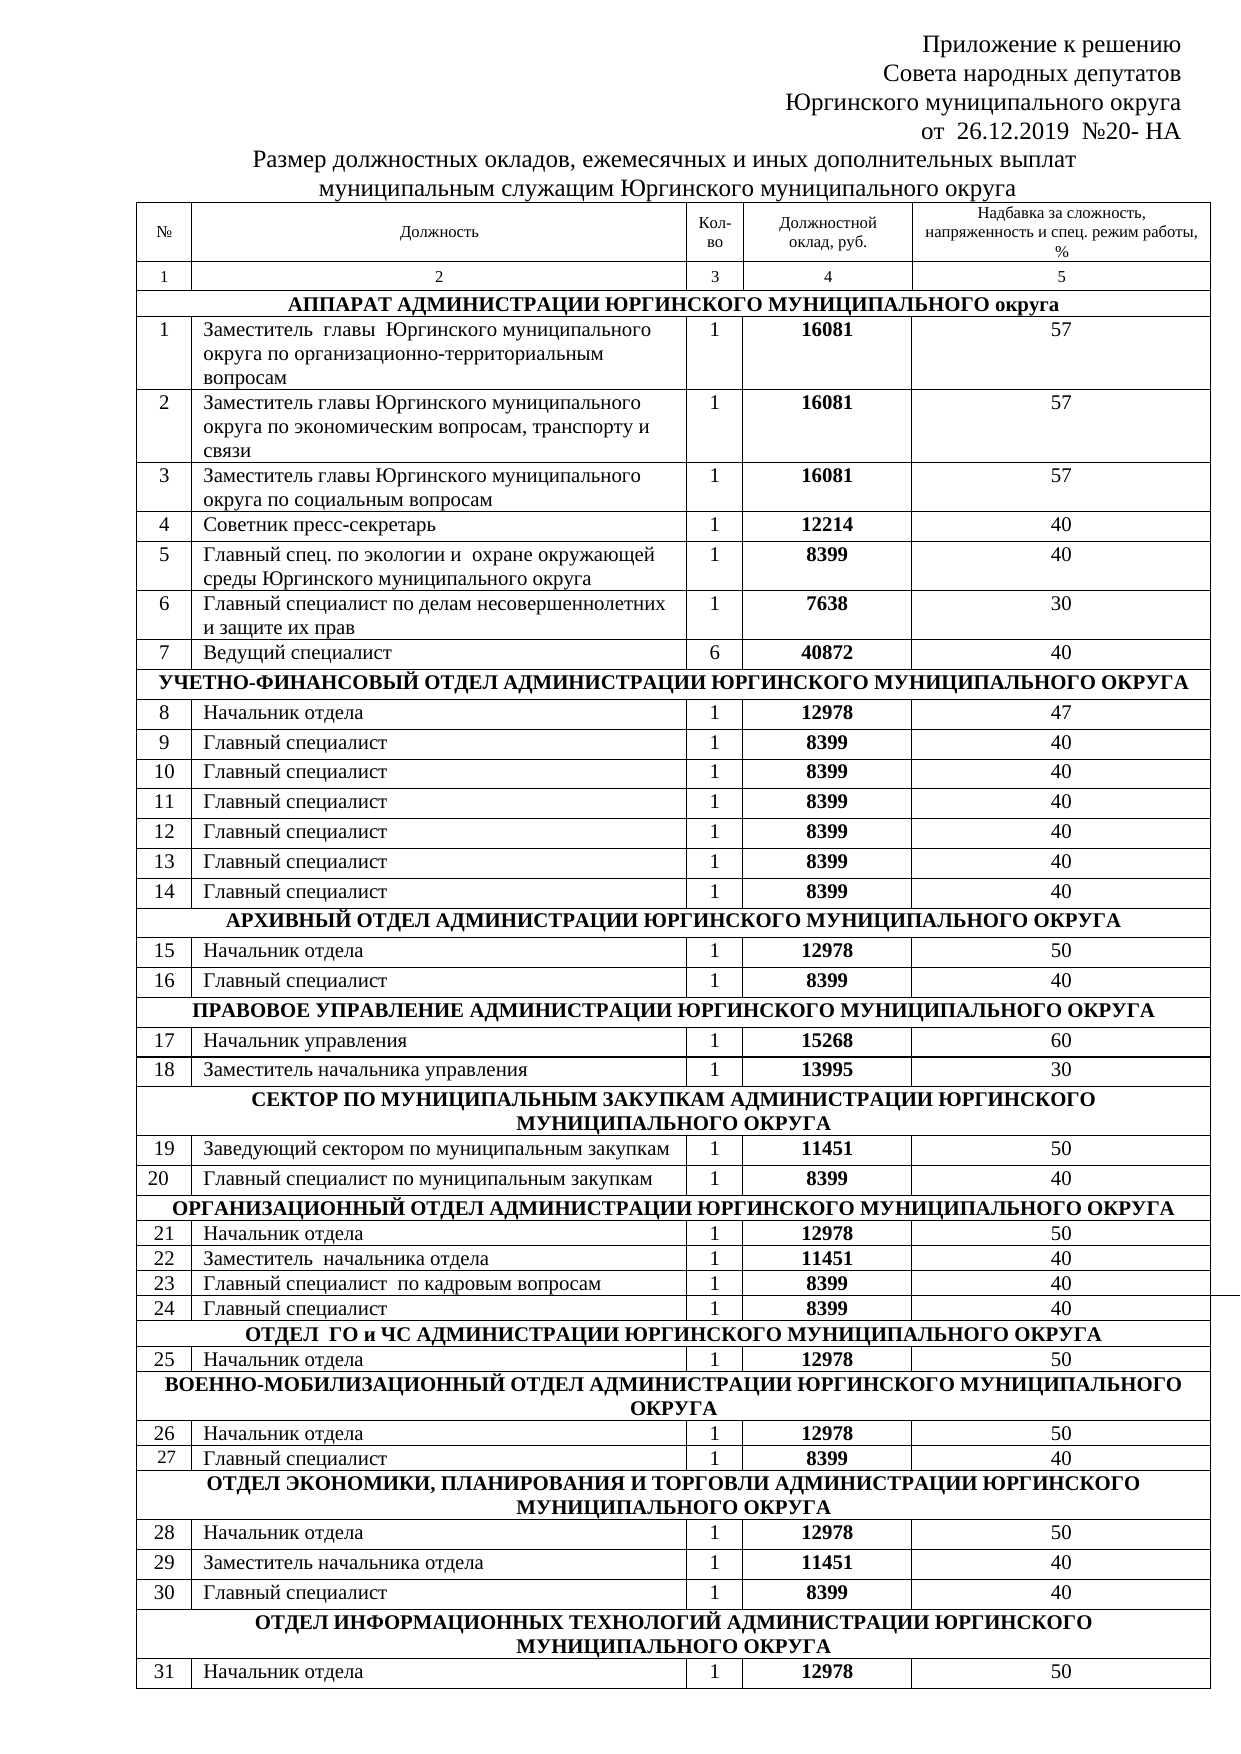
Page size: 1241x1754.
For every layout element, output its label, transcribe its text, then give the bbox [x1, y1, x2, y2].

table_cell 8399 [743, 849, 911, 878]
table_cell 7638 [743, 591, 911, 639]
table_cell 16081 [743, 317, 911, 389]
table_cell 14 [137, 879, 191, 907]
table_cell 40872 [743, 640, 911, 669]
table_cell ОТДЕЛ ГО и ЧС АДМИНИСТРАЦИИ ЮРГИНСКОГО МУНИЦИПАЛЬНОГО ОКРУГА [137, 1321, 1210, 1346]
table_cell 12978 [743, 700, 911, 729]
table_cell 40 [912, 819, 1210, 848]
table_cell 8399 [743, 1271, 911, 1295]
table_cell Заместитель главы Юргинского муниципального округа по экономическим вопросам, транспорту и связи [192, 390, 686, 462]
table_cell 5 [137, 542, 191, 590]
table_cell АППАРАТ АДМИНИСТРАЦИИ ЮРГИНСКОГО МУНИЦИПАЛЬНОГО округа [137, 291, 1210, 316]
table_cell АРХИВНЫЙ ОТДЕЛ АДМИНИСТРАЦИИ ЮРГИНСКОГО МУНИЦИПАЛЬНОГО ОКРУГА [137, 909, 1210, 937]
table_cell Начальник отдела [192, 700, 686, 729]
table_cell 7 [137, 640, 191, 669]
table_cell ОРГАНИЗАЦИОННЫЙ ОТДЕЛ АДМИНИСТРАЦИИ ЮРГИНСКОГО МУНИЦИПАЛЬНОГО ОКРУГА [137, 1196, 1210, 1220]
table_cell 57 [912, 317, 1210, 389]
table_cell 1 [687, 1221, 742, 1245]
table_cell Главный специалист [192, 1446, 686, 1470]
table_cell 1 [687, 1246, 742, 1270]
table_cell 8399 [743, 1296, 911, 1320]
table_cell Главный специалист по кадровым вопросам [192, 1271, 686, 1295]
table_cell 1 [687, 1347, 742, 1371]
table_cell 8399 [743, 1166, 911, 1195]
table_cell 40 [912, 789, 1210, 818]
table_cell Заместитель главы Юргинского муниципального округа по организационно-территориальным вопросам [192, 317, 686, 389]
table_cell [1211, 1346, 1240, 1420]
table_cell 2 [137, 390, 191, 462]
table_cell Заместитель начальника отдела [192, 1246, 686, 1270]
table_cell 1 [687, 1296, 742, 1320]
table_cell 8399 [743, 730, 911, 758]
table_cell 8399 [743, 819, 911, 848]
text от 26.12.2019 №20- НА [148, 116, 1181, 144]
table_cell 50 [912, 938, 1210, 967]
table_cell Главный специалист по делам несовершеннолетних и защите их прав [192, 591, 686, 639]
table_cell 8399 [743, 1446, 911, 1470]
table_cell Заместитель начальника управления [192, 1058, 686, 1086]
table_cell 8399 [743, 879, 911, 907]
table_cell 40 [912, 879, 1210, 907]
table_cell 16081 [743, 390, 911, 462]
table_cell Начальник отдела [192, 1347, 686, 1371]
table_cell [1211, 290, 1240, 316]
table_cell 40 [912, 730, 1210, 758]
table_cell 1 [687, 542, 742, 590]
table_cell 40 [912, 512, 1210, 541]
table_cell [1211, 1195, 1240, 1295]
table_cell 16081 [743, 463, 911, 511]
table_cell 40 [912, 849, 1210, 878]
table_cell 17 [137, 1028, 191, 1056]
table_cell 1 [687, 1659, 742, 1687]
table_cell 30 [912, 1058, 1210, 1086]
table_cell Главный специалист [192, 879, 686, 907]
table_cell 12978 [743, 1520, 911, 1549]
table_cell ОТДЕЛ ЭКОНОМИКИ, ПЛАНИРОВАНИЯ И ТОРГОВЛИ АДМИНИСТРАЦИИ ЮРГИНСКОГО МУНИЦИПАЛЬНОГО ОКРУГА [137, 1471, 1210, 1519]
table_cell 40 [912, 1166, 1210, 1195]
table_cell 18 [137, 1058, 191, 1086]
table_cell 1 [687, 1166, 742, 1195]
table_cell 1 [687, 317, 742, 389]
table_cell 4 [744, 262, 912, 290]
table_cell 12978 [743, 1347, 911, 1371]
table_cell 25 [137, 1347, 191, 1371]
table_cell [1211, 1420, 1240, 1519]
table_cell 60 [912, 1028, 1210, 1056]
table_cell 3 [137, 463, 191, 511]
table_cell 12214 [743, 512, 911, 541]
table_cell 22 [137, 1246, 191, 1270]
table_cell 11 [137, 789, 191, 818]
table_cell Главный специалист [192, 968, 686, 997]
table_cell 1 [687, 849, 742, 878]
table_cell Главный специалист [192, 849, 686, 878]
table_cell 1 [687, 1421, 742, 1445]
table_cell 8399 [743, 1580, 911, 1608]
table_cell 19 [137, 1136, 191, 1165]
table_cell 50 [912, 1221, 1210, 1245]
table_cell СЕКТОР ПО МУНИЦИПАЛЬНЫМ ЗАКУПКАМ АДМИНИСТРАЦИИ ЮРГИНСКОГО МУНИЦИПАЛЬНОГО ОКРУГА [137, 1087, 1210, 1135]
table_cell 40 [912, 1296, 1210, 1320]
text муниципальным служащим Юргинского муниципального округа [148, 173, 1181, 202]
table_cell 12978 [743, 938, 911, 967]
table_cell 50 [912, 1659, 1210, 1687]
table_cell 20 [137, 1166, 191, 1195]
table_cell 12978 [743, 1221, 911, 1245]
table_cell 1 [687, 819, 742, 848]
table_cell 11451 [743, 1246, 911, 1270]
table_cell 1 [137, 262, 191, 290]
table_cell Главный специалист [192, 819, 686, 848]
table_cell 1 [687, 700, 742, 729]
table_header Должностной оклад, руб. [744, 203, 912, 261]
text Размер должностных окладов, ежемесячных и иных дополнительных выплат [148, 144, 1181, 173]
table_cell 40 [912, 760, 1210, 788]
table_cell 26 [137, 1421, 191, 1445]
table_cell 1 [687, 1136, 742, 1165]
table_cell 50 [912, 1347, 1210, 1371]
table_cell 9 [137, 730, 191, 758]
table_cell 40 [912, 1550, 1210, 1579]
table_cell 13 [137, 849, 191, 878]
table_cell Начальник отдела [192, 1221, 686, 1245]
table_cell Заведующий сектором по муниципальным закупкам [192, 1136, 686, 1165]
table_cell 16 [137, 968, 191, 997]
table_cell ОТДЕЛ ИНФОРМАЦИОННЫХ ТЕХНОЛОГИЙ АДМИНИСТРАЦИИ ЮРГИНСКОГО МУНИЦИПАЛЬНОГО ОКРУГА [137, 1610, 1210, 1658]
table_cell 57 [912, 390, 1210, 462]
table_cell 1 [687, 1580, 742, 1608]
table_cell Советник пресс-секретарь [192, 512, 686, 541]
table_cell 1 [687, 789, 742, 818]
table_header № [137, 203, 191, 261]
table_cell 24 [137, 1296, 191, 1320]
table_cell 8399 [743, 542, 911, 590]
table_cell Главный специалист [192, 1580, 686, 1608]
table_cell 6 [687, 640, 742, 669]
table_cell 5 [913, 262, 1210, 290]
table_cell 30 [912, 591, 1210, 639]
table_cell 1 [137, 317, 191, 389]
table_cell Главный специалист [192, 760, 686, 788]
table_cell 23 [137, 1271, 191, 1295]
table_cell 12 [137, 819, 191, 848]
table_cell 1 [687, 760, 742, 788]
table_cell 1 [687, 1520, 742, 1549]
table_cell Заместитель начальника отдела [192, 1550, 686, 1579]
table_cell 6 [137, 591, 191, 639]
table_cell 40 [912, 1580, 1210, 1608]
table_cell 11451 [743, 1136, 911, 1165]
table_cell 15268 [743, 1028, 911, 1056]
table_cell 1 [687, 1028, 742, 1056]
table_cell 1 [687, 463, 742, 511]
table_cell 10 [137, 760, 191, 788]
table_cell 8 [137, 700, 191, 729]
table_cell 40 [912, 1271, 1210, 1295]
table_cell 28 [137, 1520, 191, 1549]
table_cell 1 [687, 1550, 742, 1579]
table_cell ВОЕННО-МОБИЛИЗАЦИОННЫЙ ОТДЕЛ АДМИНИСТРАЦИИ ЮРГИНСКОГО МУНИЦИПАЛЬНОГО ОКРУГА [137, 1372, 1210, 1420]
table_cell 1 [687, 1271, 742, 1295]
text Юргинского муниципального округа [148, 87, 1181, 116]
table_cell 30 [137, 1580, 191, 1608]
table_header Должность [192, 203, 686, 261]
table_cell Заместитель главы Юргинского муниципального округа по социальным вопросам [192, 463, 686, 511]
table_cell 12978 [743, 1421, 911, 1445]
table_cell 1 [687, 938, 742, 967]
table_cell 29 [137, 1550, 191, 1579]
table_cell 27 [137, 1446, 191, 1470]
table_cell Главный специалист [192, 1296, 686, 1320]
table_cell 21 [137, 1221, 191, 1245]
table_header Кол-во [687, 203, 743, 261]
table_cell Главный специалист [192, 730, 686, 758]
table_cell Начальник отдела [192, 1520, 686, 1549]
table_cell ПРАВОВОЕ УПРАВЛЕНИЕ АДМИНИСТРАЦИИ ЮРГИНСКОГО МУНИЦИПАЛЬНОГО ОКРУГА [137, 998, 1210, 1027]
table_cell 47 [912, 700, 1210, 729]
table_cell 2 [192, 262, 686, 290]
table_cell 31 [137, 1659, 191, 1687]
table_cell Начальник отдела [192, 938, 686, 967]
table_cell 3 [687, 262, 743, 290]
table_cell 8399 [743, 968, 911, 997]
table_cell Главный спец. по экологии и охране окружающей среды Юргинского муниципального округа [192, 542, 686, 590]
table_cell 40 [912, 1446, 1210, 1470]
table_cell 4 [137, 512, 191, 541]
table_cell 50 [912, 1421, 1210, 1445]
table_cell УЧЕТНО-ФИНАНСОВЫЙ ОТДЕЛ АДМИНИСТРАЦИИ ЮРГИНСКОГО МУНИЦИПАЛЬНОГО ОКРУГА [137, 670, 1210, 699]
table_cell 50 [912, 1520, 1210, 1549]
table_cell Начальник отдела [192, 1421, 686, 1445]
table_cell 8399 [743, 789, 911, 818]
table_cell 50 [912, 1136, 1210, 1165]
table_cell 11451 [743, 1550, 911, 1579]
table_cell 13995 [743, 1058, 911, 1086]
text Совета народных депутатов [148, 58, 1181, 87]
table_cell 40 [912, 542, 1210, 590]
table_cell 1 [687, 730, 742, 758]
table_cell 40 [912, 968, 1210, 997]
table_cell [1211, 1320, 1240, 1346]
table_cell Главный специалист [192, 789, 686, 818]
table_cell 1 [687, 591, 742, 639]
table_cell 1 [687, 390, 742, 462]
table_cell 1 [687, 879, 742, 907]
table_cell Ведущий специалист [192, 640, 686, 669]
text Приложение к решению [148, 29, 1181, 58]
table_cell 57 [912, 463, 1210, 511]
table_cell 15 [137, 938, 191, 967]
table_cell 40 [912, 1246, 1210, 1270]
table_cell [1211, 1296, 1240, 1320]
table_cell 1 [687, 968, 742, 997]
table_cell 8399 [743, 760, 911, 788]
table_header Надбавка за сложность, напряженность и спец. режим работы, % [913, 203, 1210, 261]
table_cell Главный специалист по муниципальным закупкам [192, 1166, 686, 1195]
table_cell 40 [912, 640, 1210, 669]
table_cell 12978 [743, 1659, 911, 1687]
table_cell 1 [687, 512, 742, 541]
table_cell 1 [687, 1446, 742, 1470]
table_cell 1 [687, 1058, 742, 1086]
table_cell Начальник отдела [192, 1659, 686, 1687]
table_cell Начальник управления [192, 1028, 686, 1056]
